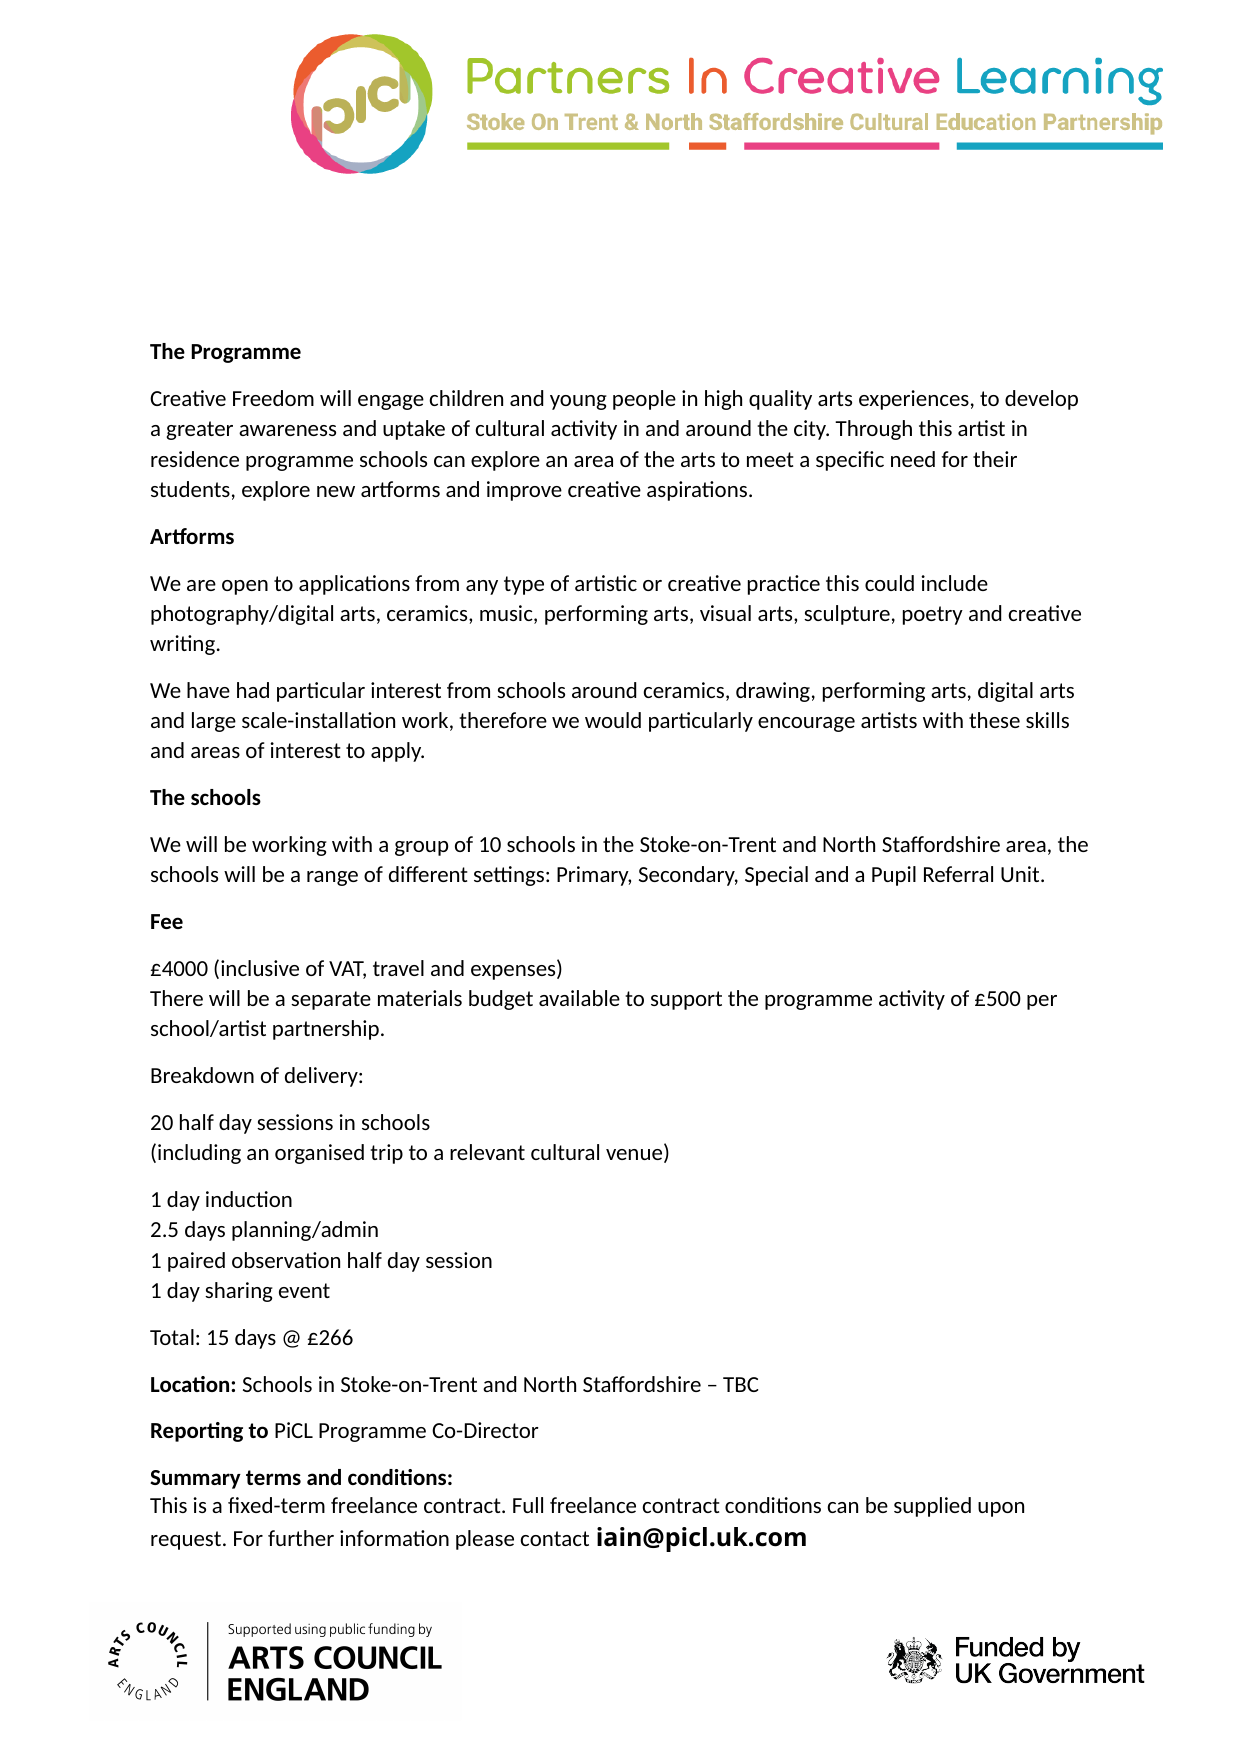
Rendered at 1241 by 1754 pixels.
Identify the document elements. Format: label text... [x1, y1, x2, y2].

text The Programme [150, 337, 1090, 366]
text Location: Schools in Stoke-on-Trent and North Staffordshire – TBC [150, 1370, 1090, 1398]
text This is a fixed-term freelance contract. Full freelance contract conditions can be supplied upon request. For further information please contact iain@picl.uk.com [150, 1492, 1090, 1554]
text Total: 15 days @ £266 [150, 1323, 1090, 1351]
text 20 half day sessions in schools (including an organised trip to a relevant cultural venue) [150, 1108, 1090, 1167]
text The schools [150, 783, 1090, 811]
text Breakdown of delivery: [150, 1061, 1090, 1089]
text Summary terms and conditions: [150, 1463, 1090, 1492]
picture [256, 16, 1193, 188]
text Fee [150, 907, 1090, 935]
picture [880, 1630, 1146, 1687]
picture [88, 1602, 462, 1721]
text Artforms [150, 522, 1090, 550]
text £4000 (inclusive of VAT, travel and expenses) There will be a separate materials budget available to support the programme activity of £500 per school/artist partnership. [150, 954, 1090, 1043]
text 1 day induction 2.5 days planning/admin 1 paired observation half day session 1 day sharing event [150, 1185, 1090, 1304]
text We will be working with a group of 10 schools in the Stoke-on-Trent and North Staffordshire area, the schools will be a range of different settings: Primary, Secondary, Special and a Pupil Referral Unit. [150, 830, 1090, 888]
text Reporting to PiCL Programme Co-Director [150, 1417, 1090, 1445]
text We have had particular interest from schools around ceramics, drawing, performing arts, digital arts and large scale-installation work, therefore we would particularly encourage artists with these skills and areas of interest to apply. [150, 676, 1090, 764]
text We are open to applications from any type of artistic or creative practice this could include photography/digital arts, ceramics, music, performing arts, visual arts, sculpture, poetry and creative writing. [150, 569, 1090, 657]
text Creative Freedom will engage children and young people in high quality arts experiences, to develop a greater awareness and uptake of cultural activity in and around the city. Through this artist in residence programme schools can explore an area of the arts to meet a specific need for their students, explore new artforms and improve creative aspirations. [150, 384, 1090, 503]
